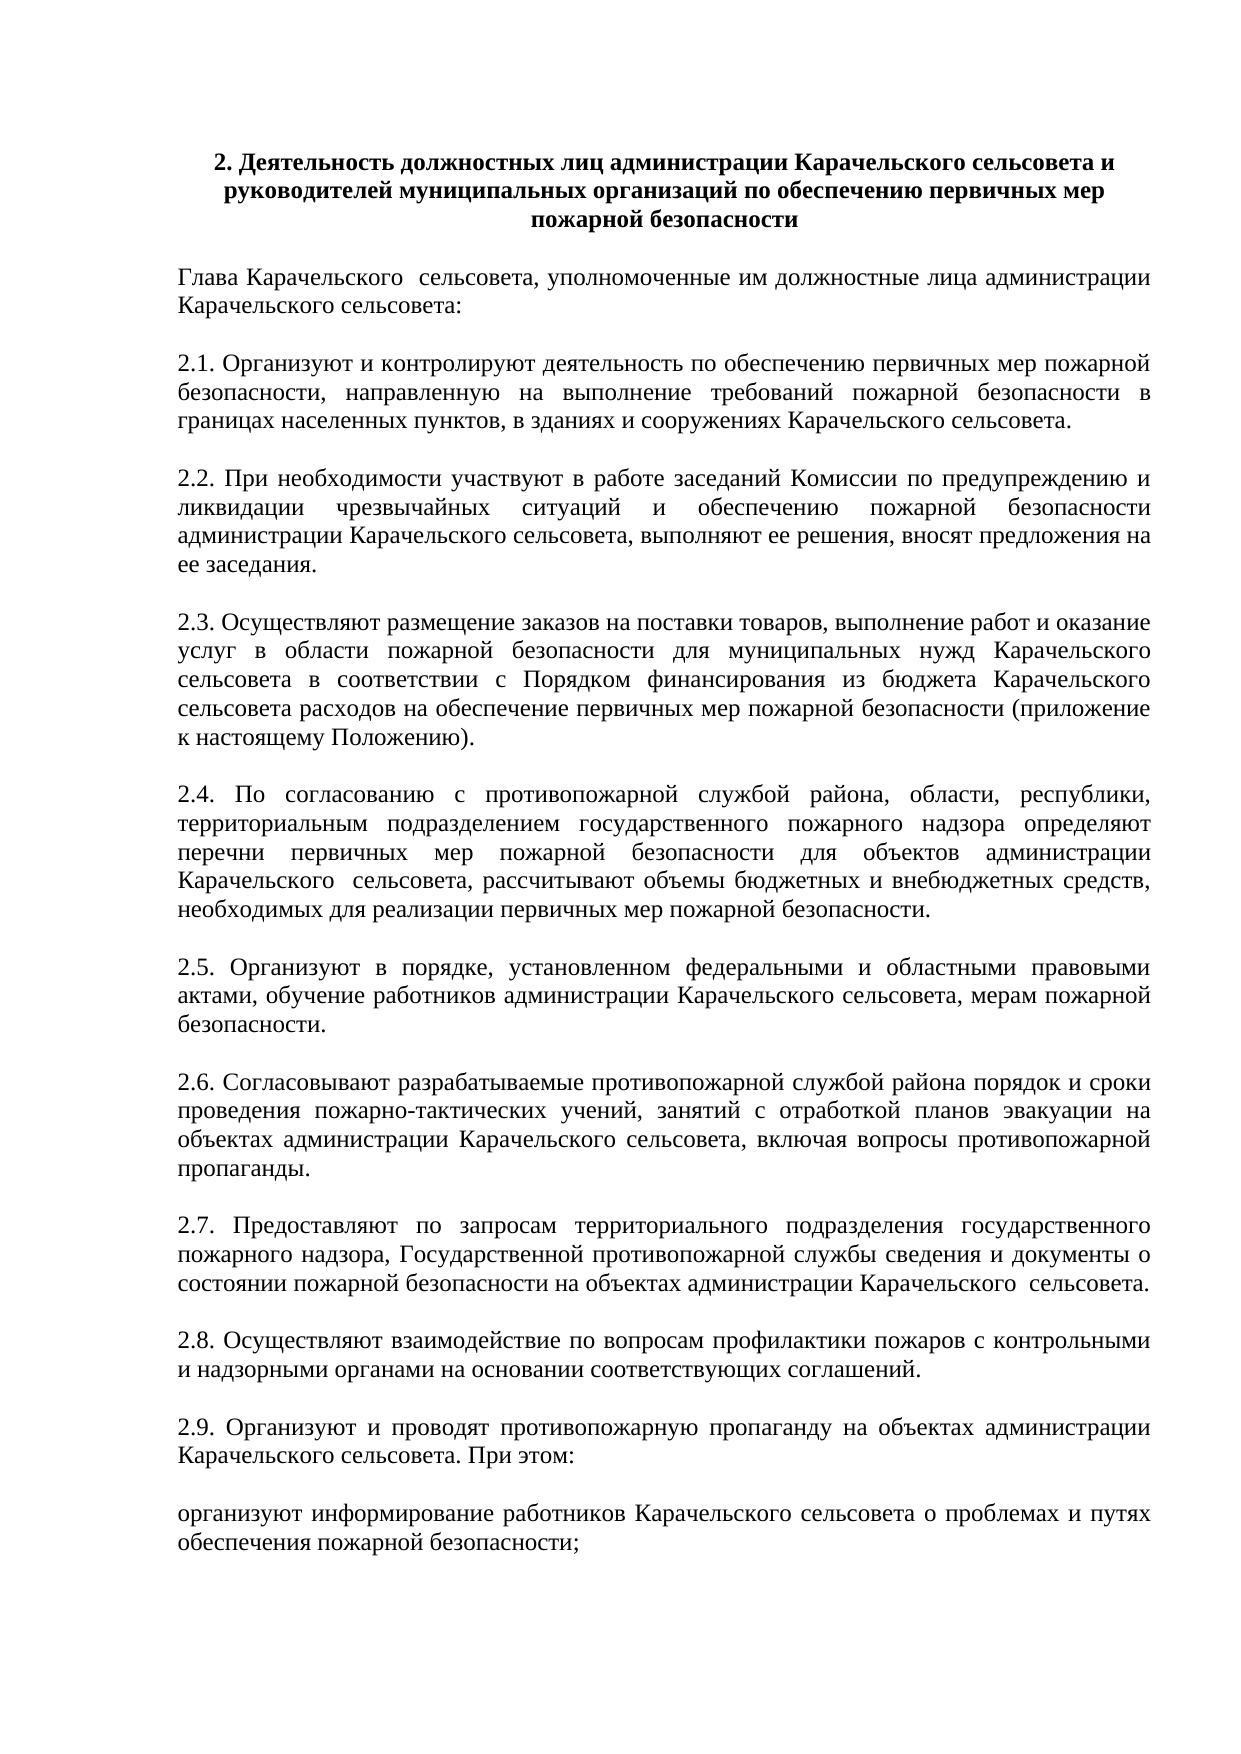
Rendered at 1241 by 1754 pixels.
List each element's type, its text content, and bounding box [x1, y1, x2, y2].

text 2.9. Организуют и проводят противопожарную пропаганду на объектах администрации Карачельского сельсовета. При этом: [177, 1412, 1152, 1469]
text 2.2. При необходимости участвуют в работе заседаний Комиссии по предупреждению и ликвидации чрезвычайных ситуаций и обеспечению пожарной безопасности администрации Карачельского сельсовета, выполняют ее решения, вносят предложения на ее заседания. [177, 463, 1152, 578]
text 2.8. Осуществляют взаимодействие по вопросам профилактики пожаров с контрольными и надзорными органами на основании соответствующих соглашений. [177, 1326, 1152, 1383]
text 2.1. Организуют и контролируют деятельность по обеспечению первичных мер пожарной безопасности, направленную на выполнение требований пожарной безопасности в границах населенных пунктов, в зданиях и сооружениях Карачельского сельсовета. [177, 348, 1152, 434]
text 2.3. Осуществляют размещение заказов на поставки товаров, выполнение работ и оказание услуг в области пожарной безопасности для муниципальных нужд Карачельского сельсовета в соответствии с Порядком финансирования из бюджета Карачельского сельсовета расходов на обеспечение первичных мер пожарной безопасности (приложение к настоящему Положению). [177, 607, 1152, 751]
text 2.5. Организуют в порядке, установленном федеральными и областными правовыми актами, обучение работников администрации Карачельского сельсовета, мерам пожарной безопасности. [177, 952, 1152, 1038]
text организуют информирование работников Карачельского сельсовета о проблемах и путях обеспечения пожарной безопасности; [177, 1498, 1152, 1556]
text 2.7. Предоставляют по запросам территориального подразделения государственного пожарного надзора, Государственной противопожарной службы сведения и документы о состоянии пожарной безопасности на объектах администрации Карачельского сельсовета. [177, 1211, 1152, 1297]
text 2. Деятельность должностных лиц администрации Карачельского сельсовета и руководителей муниципальных организаций по обеспечению первичных мер пожарной безопасности [177, 147, 1152, 233]
text 2.6. Согласовывают разрабатываемые противопожарной службой района порядок и сроки проведения пожарно-тактических учений, занятий с отработкой планов эвакуации на объектах администрации Карачельского сельсовета, включая вопросы противопожарной пропаганды. [177, 1067, 1152, 1182]
text Глава Карачельского сельсовета, уполномоченные им должностные лица администрации Карачельского сельсовета: [177, 262, 1152, 319]
text 2.4. По согласованию с противопожарной службой района, области, республики, территориальным подразделением государственного пожарного надзора определяют перечни первичных мер пожарной безопасности для объектов администрации Карачельского сельсовета, рассчитывают объемы бюджетных и внебюджетных средств, необходимых для реализации первичных мер пожарной безопасности. [177, 779, 1152, 923]
